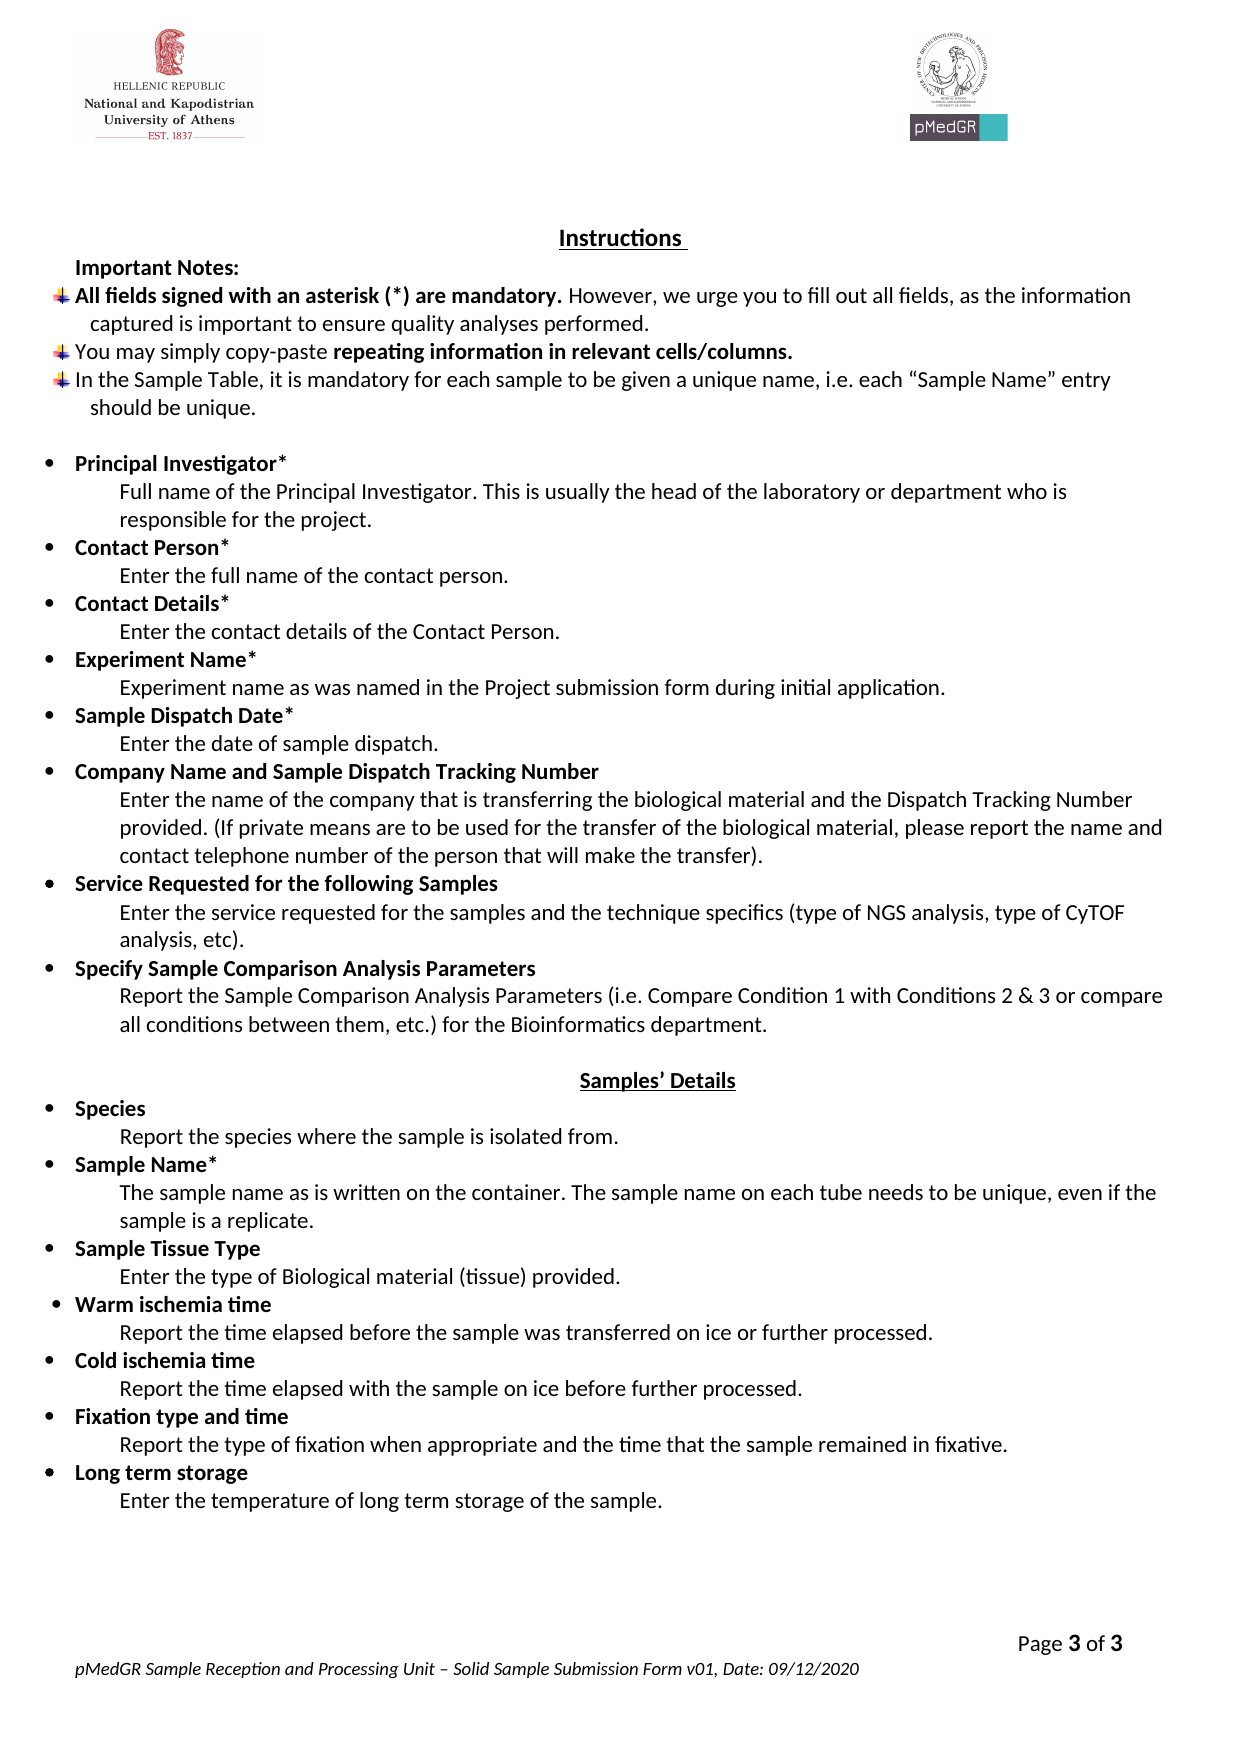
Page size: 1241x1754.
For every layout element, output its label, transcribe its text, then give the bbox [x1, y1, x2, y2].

list All fields signed with an asterisk (*) are mandatory. However, we urge you to fill out all fields, as the information captured is important to ensure quality analyses performed. [52, 281, 1165, 337]
picture [53, 286, 70, 304]
list Report the time elapsed before the sample was transferred on ice or further processed. [119, 1318, 1165, 1346]
list Sample Tissue Type [45, 1234, 1165, 1262]
text Enter the name of the company that is transferring the biological material and the Dispatch Tracking Number provided. (If private means are to be used for the transfer of the biological material, please report the name and contact telephone number of the person that will make the transfer). [119, 786, 1165, 869]
list Report the species where the sample is isolated from. [119, 1122, 1165, 1150]
list Sample Name* [45, 1150, 1165, 1178]
list Company Name and Sample Dispatch Tracking Number [45, 757, 1165, 786]
list Samples’ Details [150, 1066, 1165, 1094]
list Experiment Name* [45, 645, 1165, 673]
picture [75, 29, 266, 145]
text Important Notes: [75, 253, 1165, 281]
list Fixation type and time [45, 1402, 1165, 1430]
list Principal Investigator* [45, 449, 1165, 477]
list Sample Dispatch Date* [45, 701, 1165, 729]
picture [910, 114, 1008, 141]
picture [53, 343, 70, 360]
text Full name of the Principal Investigator. This is usually the head of the laboratory or department who is responsible for the project. [119, 477, 1165, 533]
list Species [45, 1094, 1165, 1122]
list Specify Sample Comparison Analysis Parameters [45, 954, 1165, 982]
text The sample name as is written on the container. The sample name on each tube needs to be unique, even if the sample is a replicate. [119, 1178, 1165, 1234]
text Experiment name as was named in the Project submission form during initial application. [119, 673, 1165, 701]
picture [912, 31, 993, 108]
list Report the time elapsed with the sample on ice before further processed. [119, 1374, 1165, 1402]
text Instructions [75, 223, 1165, 253]
list Cold ischemia time [45, 1346, 1165, 1374]
list You may simply copy-paste repeating information in relevant cells/columns. [52, 337, 1165, 365]
text Report the Sample Comparison Analysis Parameters (i.e. Compare Condition 1 with Conditions 2 & 3 or compare all conditions between them, etc.) for the Bioinformatics department. [119, 982, 1165, 1038]
list Warm ischemia time [52, 1290, 1165, 1318]
list Contact Details* [45, 589, 1165, 617]
picture [53, 370, 70, 388]
text Enter the type of Biological material (tissue) provided. [119, 1262, 1165, 1290]
list Service Requested for the following Samples [45, 869, 1165, 898]
list Contact Person* [45, 533, 1165, 561]
list Long term storage [45, 1458, 1165, 1486]
text Enter the date of sample dispatch. [119, 729, 1165, 757]
list Enter the full name of the contact person. [119, 561, 1165, 589]
list In the Sample Table, it is mandatory for each sample to be given a unique name, i.e. each “Sample Name” entry should be unique. [52, 365, 1165, 421]
text Enter the temperature of long term storage of the sample. [119, 1486, 1165, 1514]
text Enter the contact details of the Contact Person. [119, 617, 1165, 645]
text Report the type of fixation when appropriate and the time that the sample remained in fixative. [119, 1430, 1165, 1458]
text Enter the service requested for the samples and the technique specifics (type of NGS analysis, type of CyTOF analysis, etc). [119, 898, 1165, 954]
